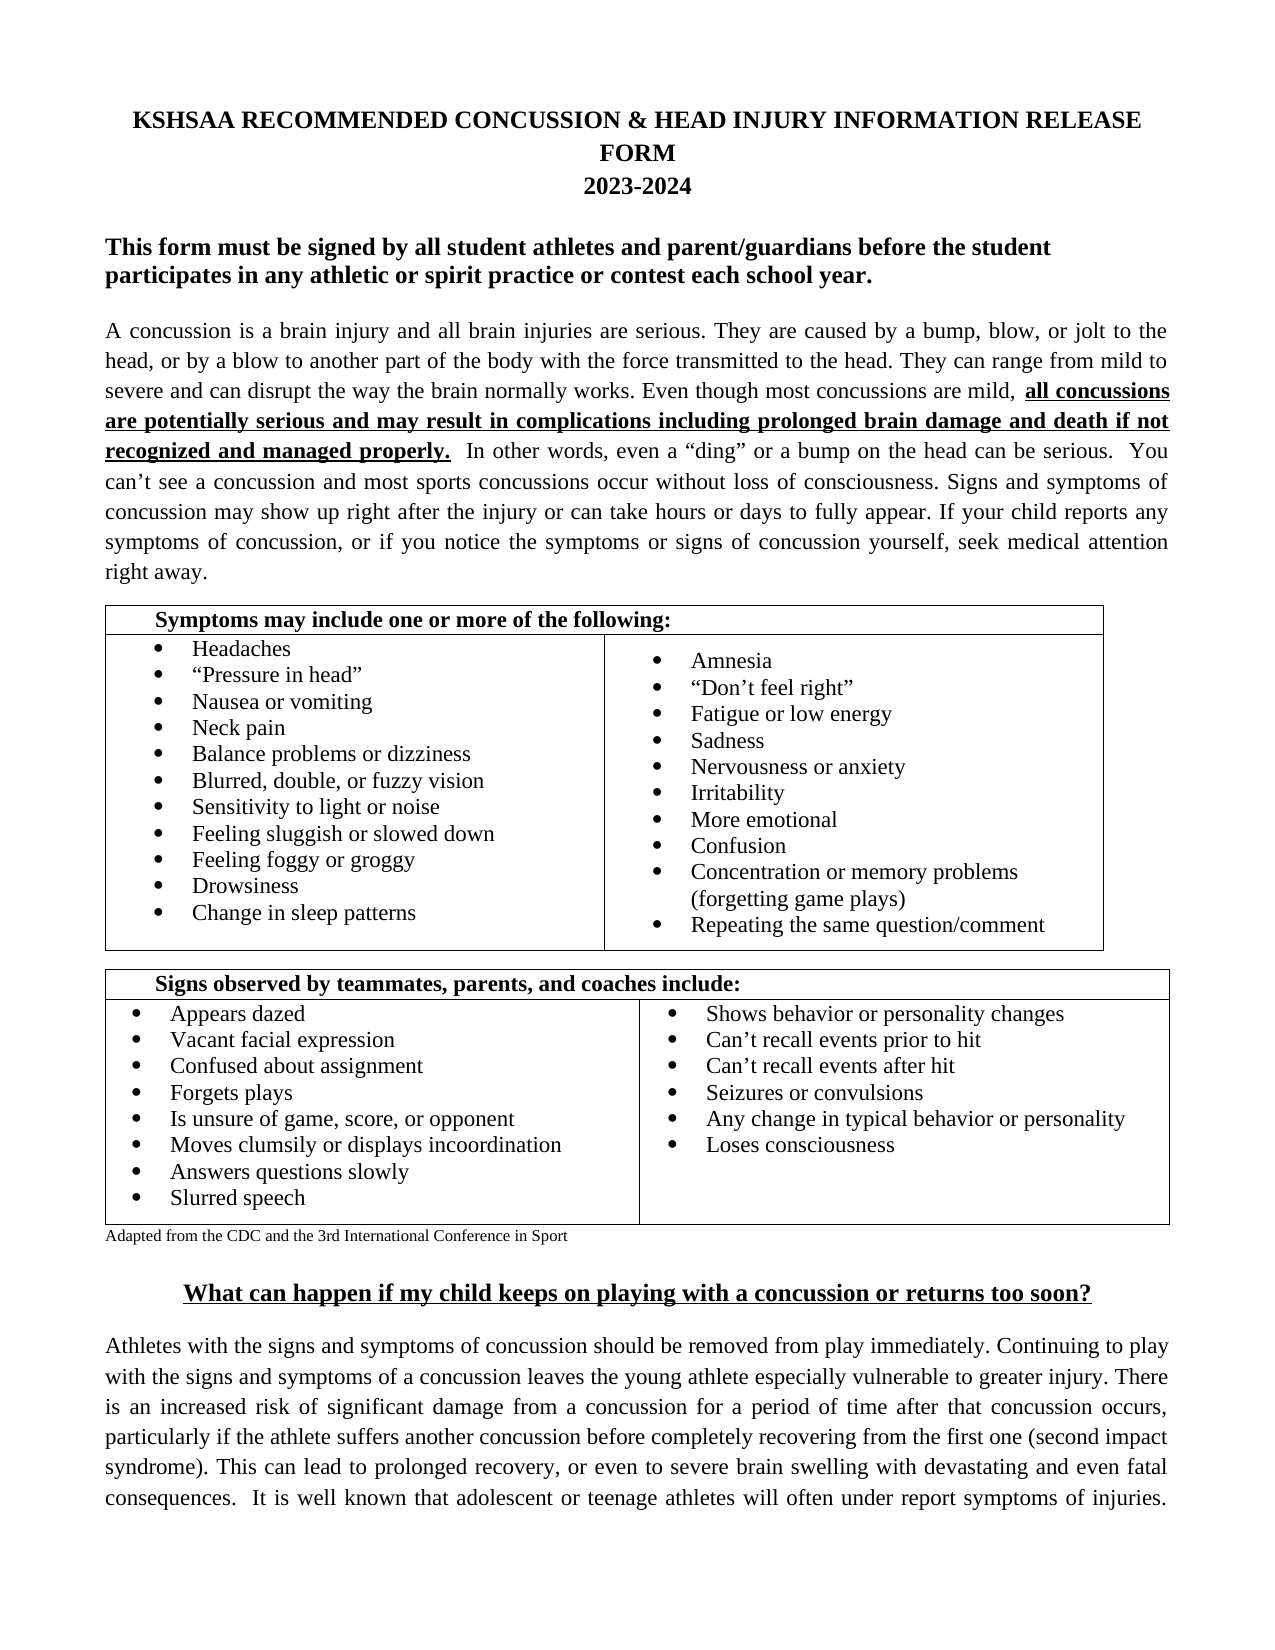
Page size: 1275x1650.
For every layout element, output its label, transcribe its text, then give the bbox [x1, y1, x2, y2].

text KSHSAA RECOMMENDED CONCUSSION & HEAD INJURY INFORMATION RELEASE FORM [105, 105, 1170, 167]
text A concussion is a brain injury and all brain injuries are serious. They are caused by a bump, blow, or jolt to the head, or by a blow to another part of the body with the force transmitted to the head. They can range from mild to severe and can disrupt the way the brain normally works. Even though most concussions are mild, all concussions are potentially serious and may result in complications including prolonged brain damage and death if not recognized and managed properly. In other words, even a “ding” or a bump on the head can be serious. You can’t see a concussion and most sports concussions occur without loss of consciousness. Signs and symptoms of concussion may show up right after the injury or can take hours or days to fully appear. If your child reports any symptoms of concussion, or if you notice the symptoms or signs of concussion yourself, seek medical attention right away. [105, 431, 1170, 585]
table_header Symptoms may include one or more of the following: [106, 606, 1103, 634]
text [105, 1333, 1170, 1510]
table_cell Headaches “Pressure in head” Nausea or vomiting Neck pain Balance problems or dizziness Blurred, double, or fuzzy vision Sensitivity to light or noise Feeling sluggish or slowed down Feeling foggy or groggy Drowsiness Change in sleep patterns [106, 635, 604, 950]
table_cell Shows behavior or personality changes Can’t recall events prior to hit Can’t recall events after hit Seizures or convulsions Any change in typical behavior or personality Loses consciousness [640, 1000, 1169, 1224]
table_cell Amnesia “Don’t feel right” Fatigue or low energy Sadness Nervousness or anxiety Irritability More emotional Confusion Concentration or memory problems (forgetting game plays) Repeating the same question/comment [605, 635, 1103, 950]
table_header Signs observed by teammates, parents, and coaches include: [106, 970, 1169, 998]
text This form must be signed by all student athletes and parent/guardians before the student participates in any athletic or spirit practice or contest each school year. [105, 232, 1170, 289]
table_cell Appears dazed Vacant facial expression Confused about assignment Forgets plays Is unsure of game, score, or opponent Moves clumsily or displays incoordination Answers questions slowly Slurred speech [106, 1000, 639, 1224]
text 2023-2024 [105, 171, 1170, 200]
text A concussion is a brain injury and all brain injuries are serious. They are caused by a bump, blow, or jolt to the head, or by a blow to another part of the body with the force transmitted to the head. They can range from mild to severe and can disrupt the way the brain normally works. Even though most concussions are mild, all concussions are potentially serious and may result in complications including prolonged brain damage and death if not recognized and managed properly. In other words, even a “ding” or a bump on the head can be serious. You can’t see a concussion and most sports concussions occur without loss of consciousness. Signs and symptoms of concussion may show up right after the injury or can take hours or days to fully appear. If your child reports any symptoms of concussion, or if you notice the symptoms or signs of concussion yourself, seek medical attention right away. [105, 317, 1170, 430]
text What can happen if my child keeps on playing with a concussion or returns too soon? [105, 1278, 1170, 1306]
text Adapted from the CDC and the 3rd International Conference in Sport [105, 1225, 1170, 1244]
